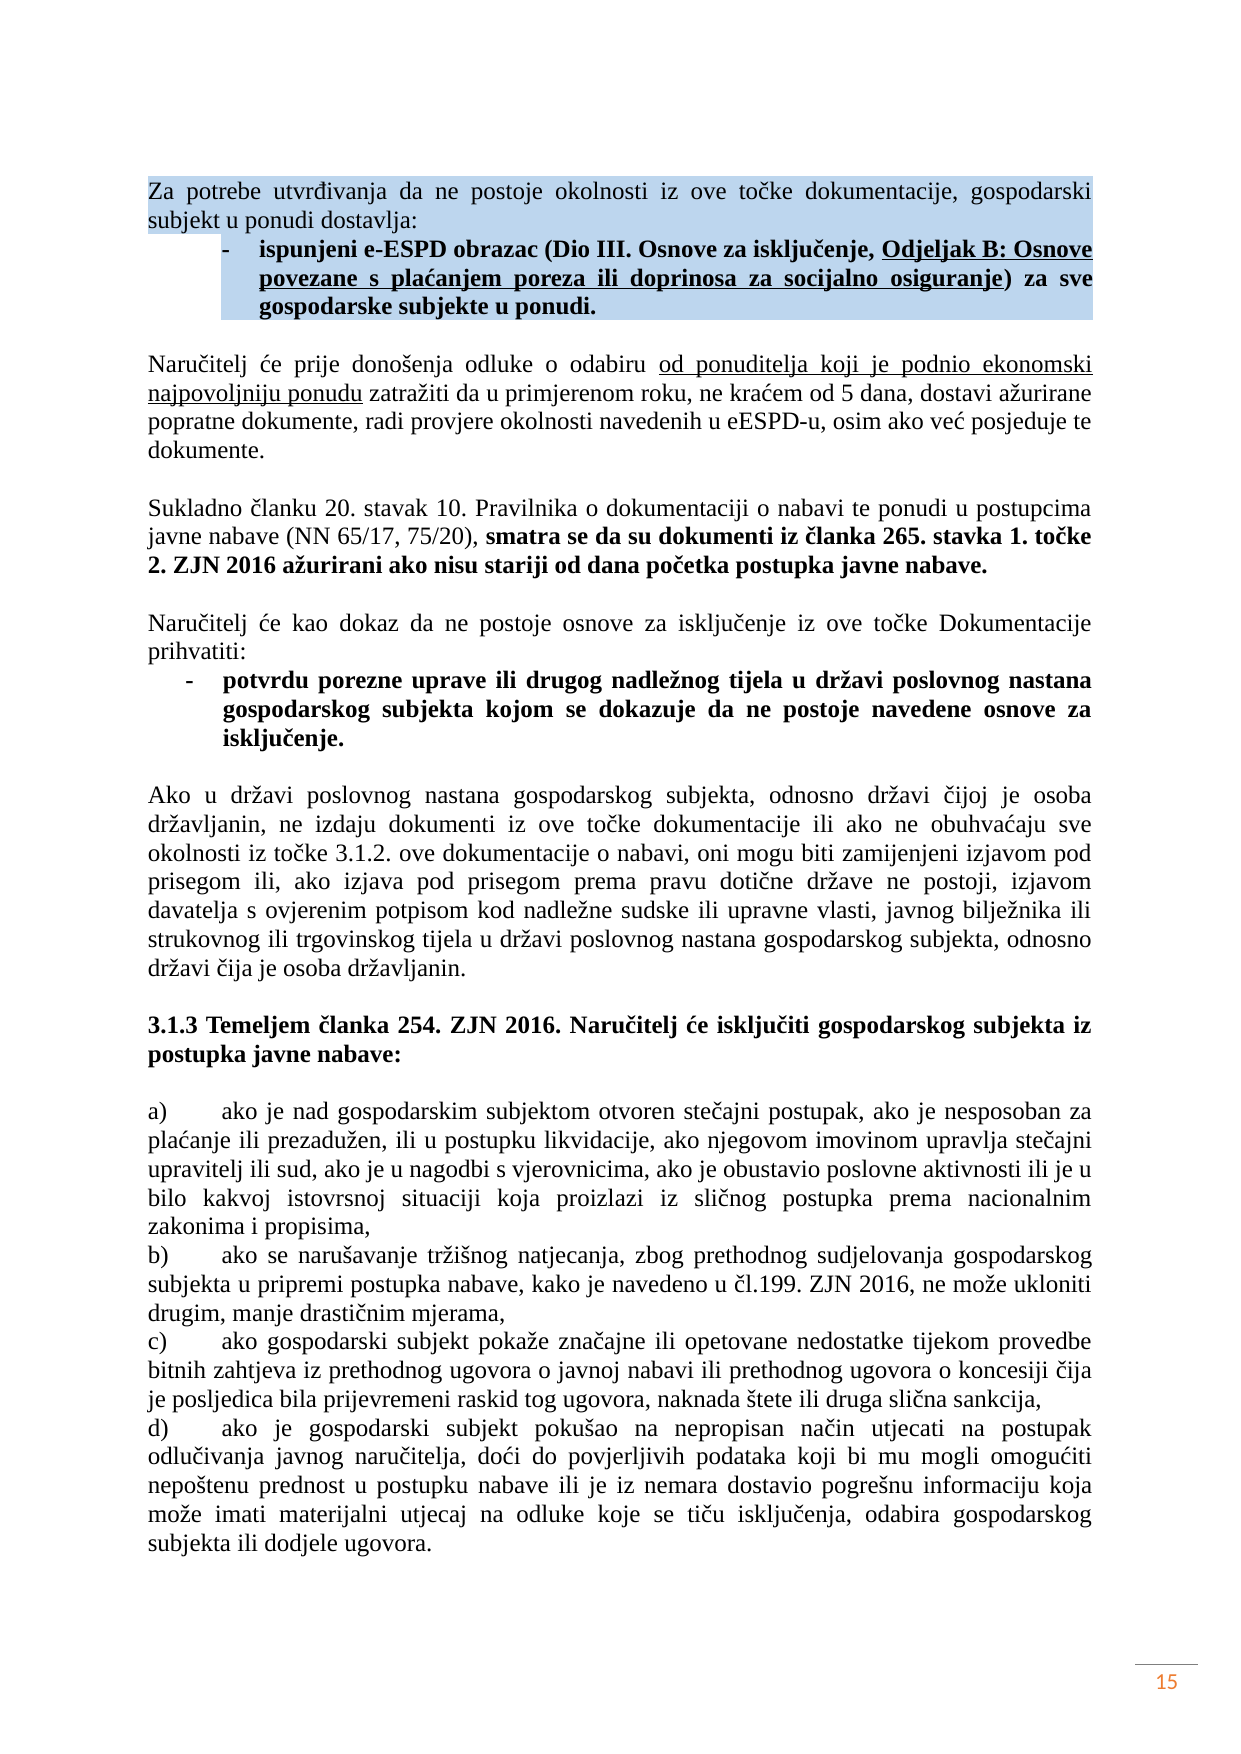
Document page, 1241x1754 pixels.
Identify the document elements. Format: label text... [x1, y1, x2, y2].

text c) ako gospodarski subjekt pokaže značajne ili opetovane nedostatke tijekom provedbe bitnih zahtjeva iz prethodnog ugovora o javnoj nabavi ili prethodnog ugovora o koncesiji čija je posljedica bila prijevremeni raskid tog ugovora, naknada štete ili druga slična sankcija, [148, 1326, 1093, 1413]
text Ako u državi poslovnog nastana gospodarskog subjekta, odnosno državi čijoj je osoba državljanin, ne izdaju dokumenti iz ove točke dokumentacije ili ako ne obuhvaćaju sve okolnosti iz točke 3.1.2. ove dokumentacije o nabavi, oni mogu biti zamijenjeni izjavom pod prisegom ili, ako izjava pod prisegom prema pravu dotične države ne postoji, izjavom davatelja s ovjerenim potpisom kod nadležne sudske ili upravne vlasti, javnog bilježnika ili strukovnog ili trgovinskog tijela u državi poslovnog nastana gospodarskog subjekta, odnosno državi čija je osoba državljanin. [148, 780, 1093, 981]
text Za potrebe utvrđivanja da ne postoje okolnosti iz ove točke dokumentacije, gospodarski subjekt u ponudi dostavlja: [148, 176, 1093, 234]
text d) ako je gospodarski subjekt pokušao na nepropisan način utjecati na postupak odlučivanja javnog naručitelja, doći do povjerljivih podataka koji bi mu mogli omogućiti nepoštenu prednost u postupku nabave ili je iz nemara dostavio pogrešnu informaciju koja može imati materijalni utjecaj na odluke koje se tiču isključenja, odabira gospodarskog subjekta ili dodjele ugovora. [148, 1413, 1093, 1556]
list potvrdu porezne uprave ili drugog nadležnog tijela u državi poslovnog nastana gospodarskog subjekta kojom se dokazuje da ne postoje navedene osnove za isključenje. [185, 665, 1093, 751]
text Sukladno članku 20. stavak 10. Pravilnika o dokumentaciji o nabavi te ponudi u postupcima javne nabave (NN 65/17, 75/20), smatra se da su dokumenti iz članka 265. stavka 1. točke 2. ZJN 2016 ažurirani ako nisu stariji od dana početka postupka javne nabave. [148, 493, 1093, 579]
text 3.1.3 Temeljem članka 254. ZJN 2016. Naručitelj će isključiti gospodarskog subjekta iz postupka javne nabave: [148, 1010, 1093, 1068]
text a) ako je nad gospodarskim subjektom otvoren stečajni postupak, ako je nesposoban za plaćanje ili prezadužen, ili u postupku likvidacije, ako njegovom imovinom upravlja stečajni upravitelj ili sud, ako je u nagodbi s vjerovnicima, ako je obustavio poslovne aktivnosti ili je u bilo kakvoj istovrsnoj situaciji koja proizlazi iz sličnog postupka prema nacionalnim zakonima i propisima, [148, 1096, 1093, 1240]
text Naručitelj će kao dokaz da ne postoje osnove za isključenje iz ove točke Dokumentacije prihvatiti: [148, 608, 1093, 665]
text Naručitelj će prije donošenja odluke o odabiru od ponuditelja koji je podnio ekonomski najpovoljniju ponudu zatražiti da u primjerenom roku, ne kraćem od 5 dana, dostavi ažurirane popratne dokumente, radi provjere okolnosti navedenih u eESPD-u, osim ako već posjeduje te dokumente. [148, 349, 1093, 464]
text b) ako se narušavanje tržišnog natjecanja, zbog prethodnog sudjelovanja gospodarskog subjekta u pripremi postupka nabave, kako je navedeno u čl.199. ZJN 2016, ne može ukloniti drugim, manje drastičnim mjerama, [148, 1240, 1093, 1326]
list ispunjeni e-ESPD obrazac (Dio III. Osnove za isključenje, Odjeljak B: Osnove povezane s plaćanjem poreza ili doprinosa za socijalno osiguranje) za sve gospodarske subjekte u ponudi. [221, 234, 1093, 320]
